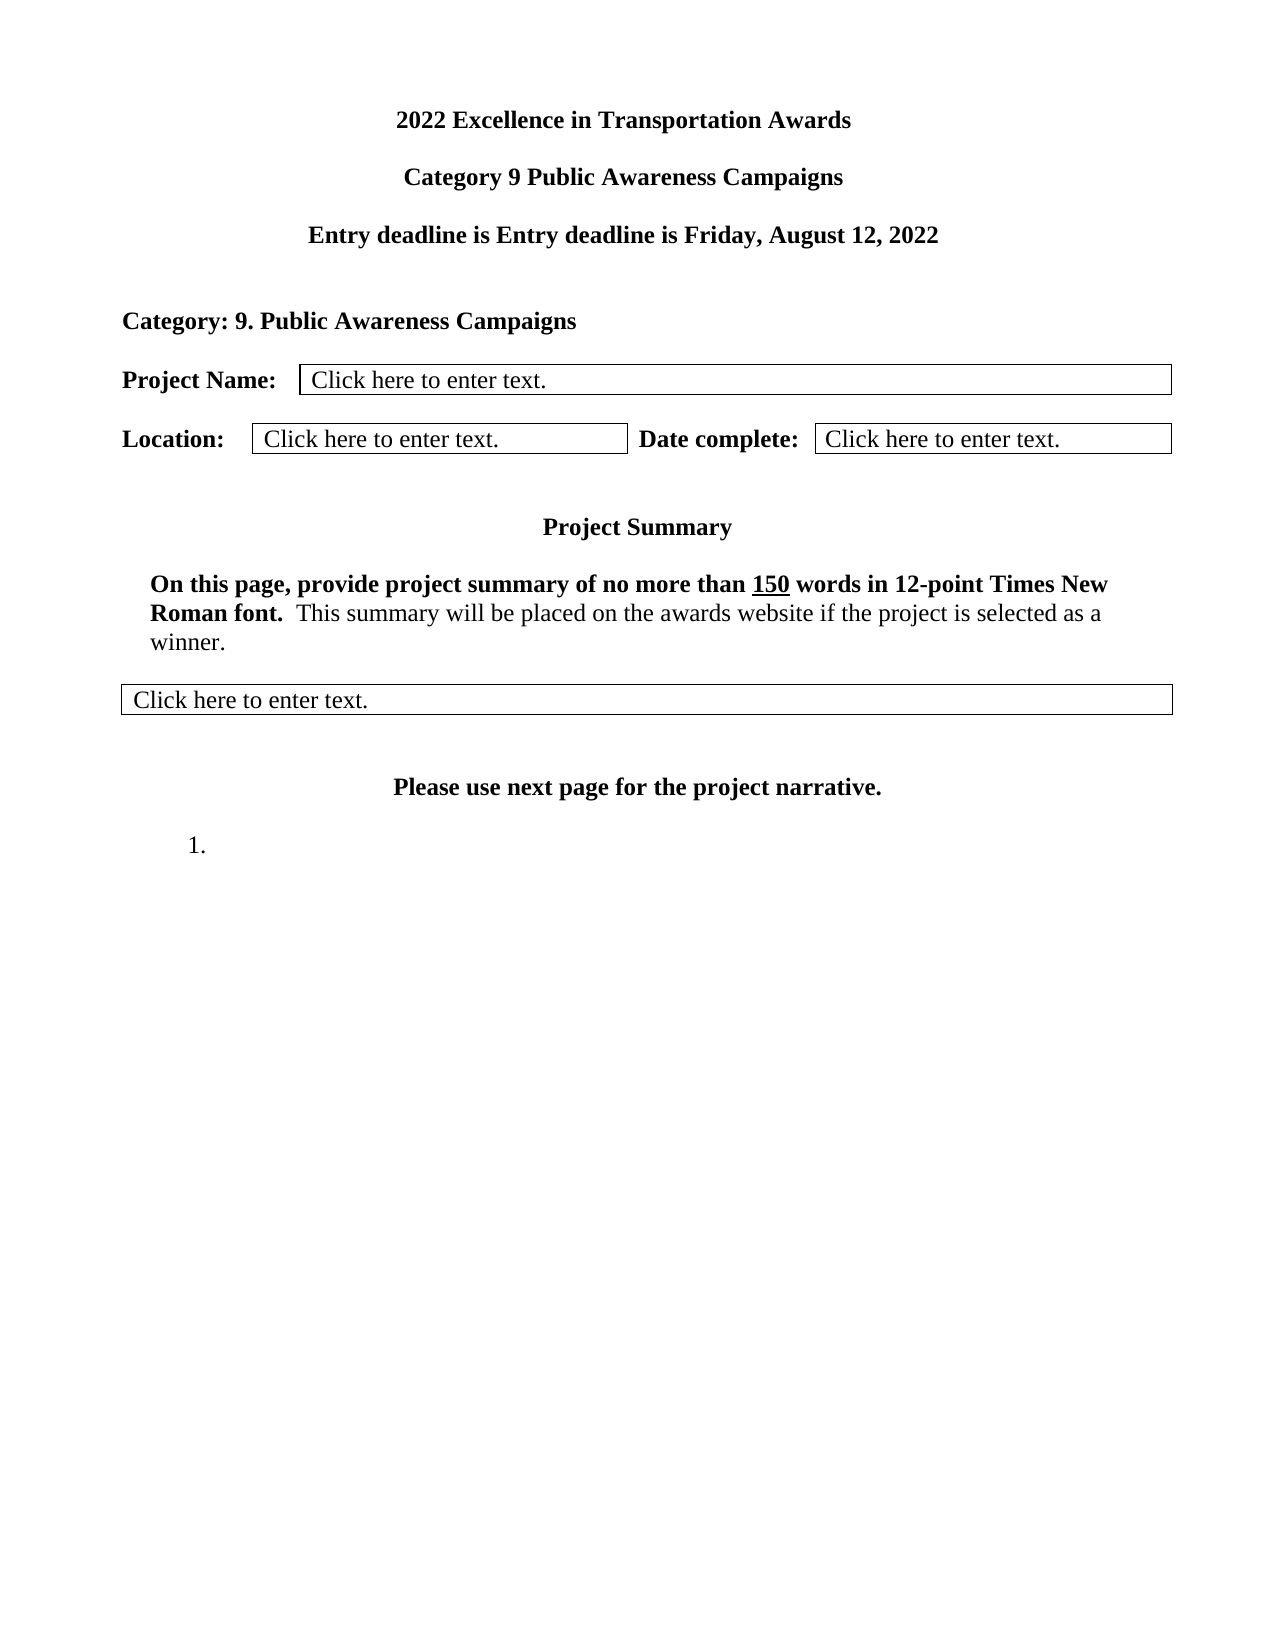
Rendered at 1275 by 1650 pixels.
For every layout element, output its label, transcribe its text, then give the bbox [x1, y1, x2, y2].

text Category: 9. Public Awareness Campaigns [122, 306, 1041, 335]
table_cell Date complete: [628, 423, 815, 453]
text On this page, provide project summary of no more than 150 words in 12-point Times New Roman font. This summary will be placed on the awards website if the project is selected as a winner. [150, 569, 1125, 655]
text Category 9 Public Awareness Campaigns [122, 162, 1125, 191]
text 2022 Excellence in Transportation Awards [122, 105, 1125, 134]
text Entry deadline is Entry deadline is Friday, August 12, 2022 [122, 220, 1125, 249]
table_cell [121, 394, 1172, 423]
table_cell Location: [121, 423, 252, 453]
table_header Project Name: [121, 364, 299, 393]
text Please use next page for the project narrative. [150, 772, 1125, 801]
text Project Summary [150, 512, 1125, 540]
